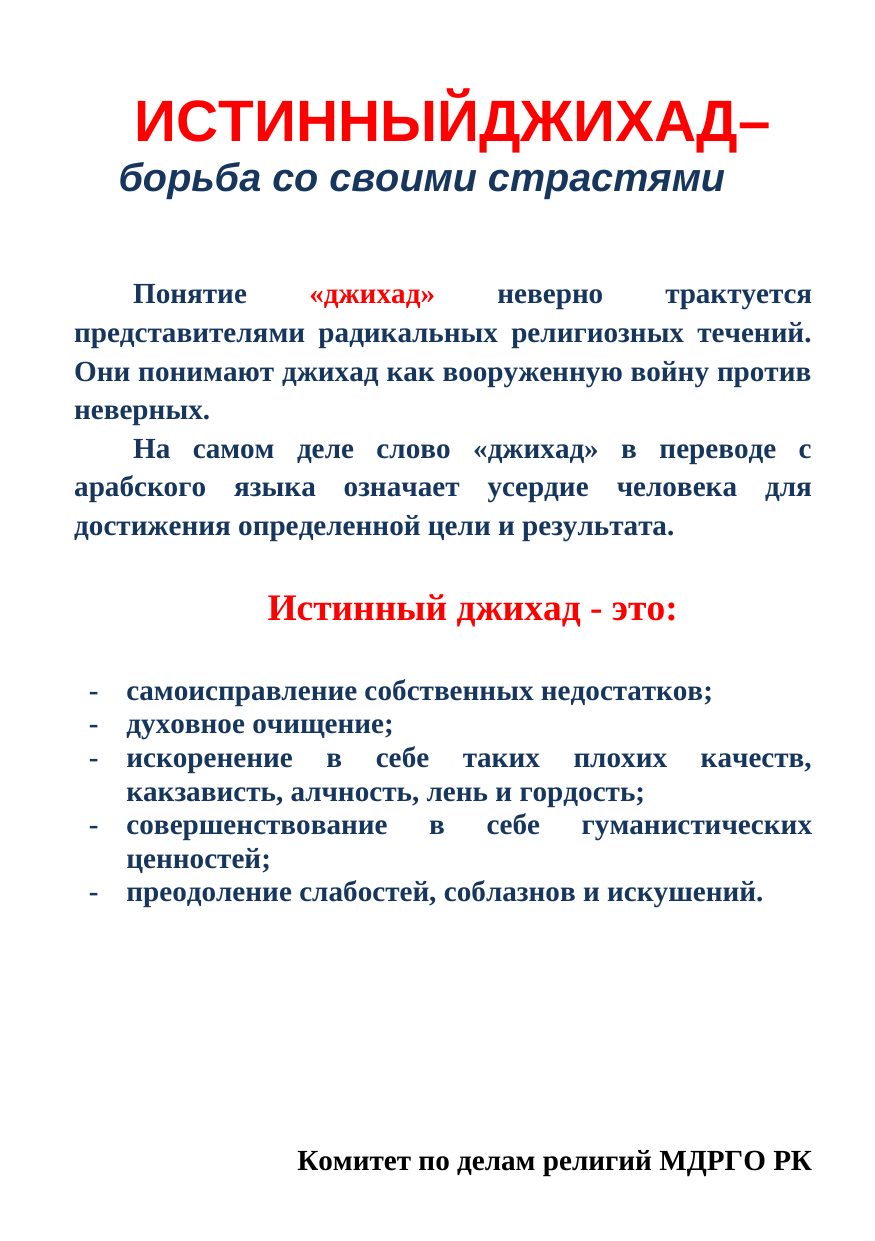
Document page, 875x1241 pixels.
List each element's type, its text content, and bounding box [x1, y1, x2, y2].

list совершенствование в себе гуманистических ценностей; [89, 807, 812, 874]
text Истинный джихад - это: [74, 585, 812, 628]
list Комитет по делам религий МДРГО РК [126, 1143, 812, 1176]
text На самом деле слово «джихад» в переводе с арабского языка означает усердие человека для достижения определенной цели и результата. [74, 431, 812, 541]
list искоренение в себе таких плохих качеств, какзависть, алчность, лень и гордость; [89, 740, 812, 807]
list духовное очищение; [89, 707, 812, 740]
text борьба со своими страстями [74, 154, 812, 199]
text ИСТИННЫЙДЖИХАД– [74, 87, 812, 154]
list самоисправление собственных недостатков; [89, 673, 812, 707]
text Понятие «джихад» неверно трактуется представителями радикальных религиозных течений. Они понимают джихад как вооруженную войну против неверных. [74, 277, 812, 426]
list преодоление слабостей, соблазнов и искушений. [89, 874, 812, 908]
